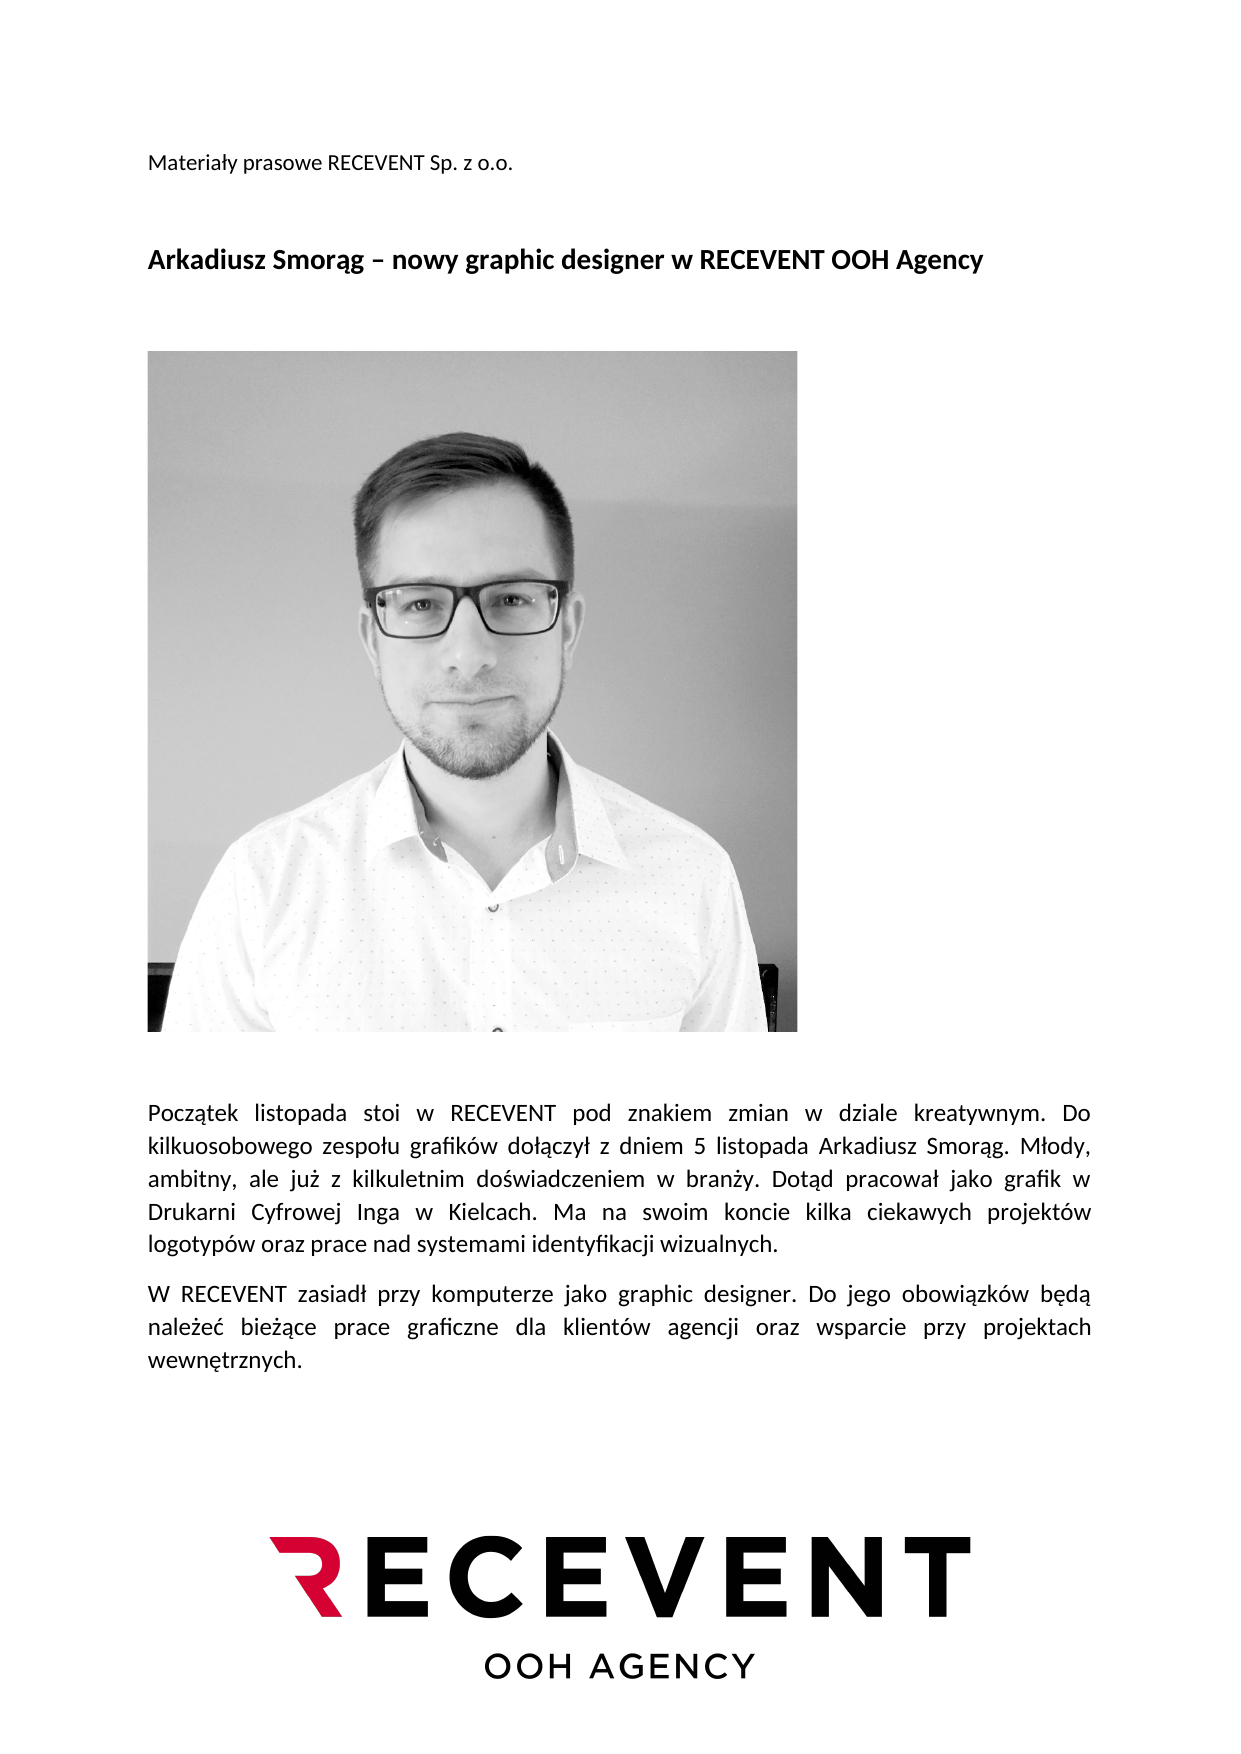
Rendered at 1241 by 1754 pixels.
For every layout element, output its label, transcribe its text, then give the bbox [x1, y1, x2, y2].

picture [267, 1533, 973, 1681]
text W RECEVENT zasiadł przy komputerze jako graphic designer. Do jego obowiązków będą należeć bieżące prace graficzne dla klientów agencji oraz wsparcie przy projektach wewnętrznych. [148, 1278, 1093, 1374]
picture [147, 351, 798, 1032]
text Początek listopada stoi w RECEVENT pod znakiem zmian w dziale kreatywnym. Do kilkuosobowego zespołu grafików dołączył z dniem 5 listopada Arkadiusz Smorąg. Młody, ambitny, ale już z kilkuletnim doświadczeniem w branży. Dotąd pracował jako grafik w Drukarni Cyfrowej Inga w Kielcach. Ma na swoim koncie kilka ciekawych projektów logotypów oraz prace nad systemami identyfikacji wizualnych. [148, 1097, 1093, 1259]
text Materiały prasowe RECEVENT Sp. z o.o. [148, 148, 1093, 176]
text Arkadiusz Smorąg – nowy graphic designer w RECEVENT OOH Agency [148, 241, 1093, 277]
